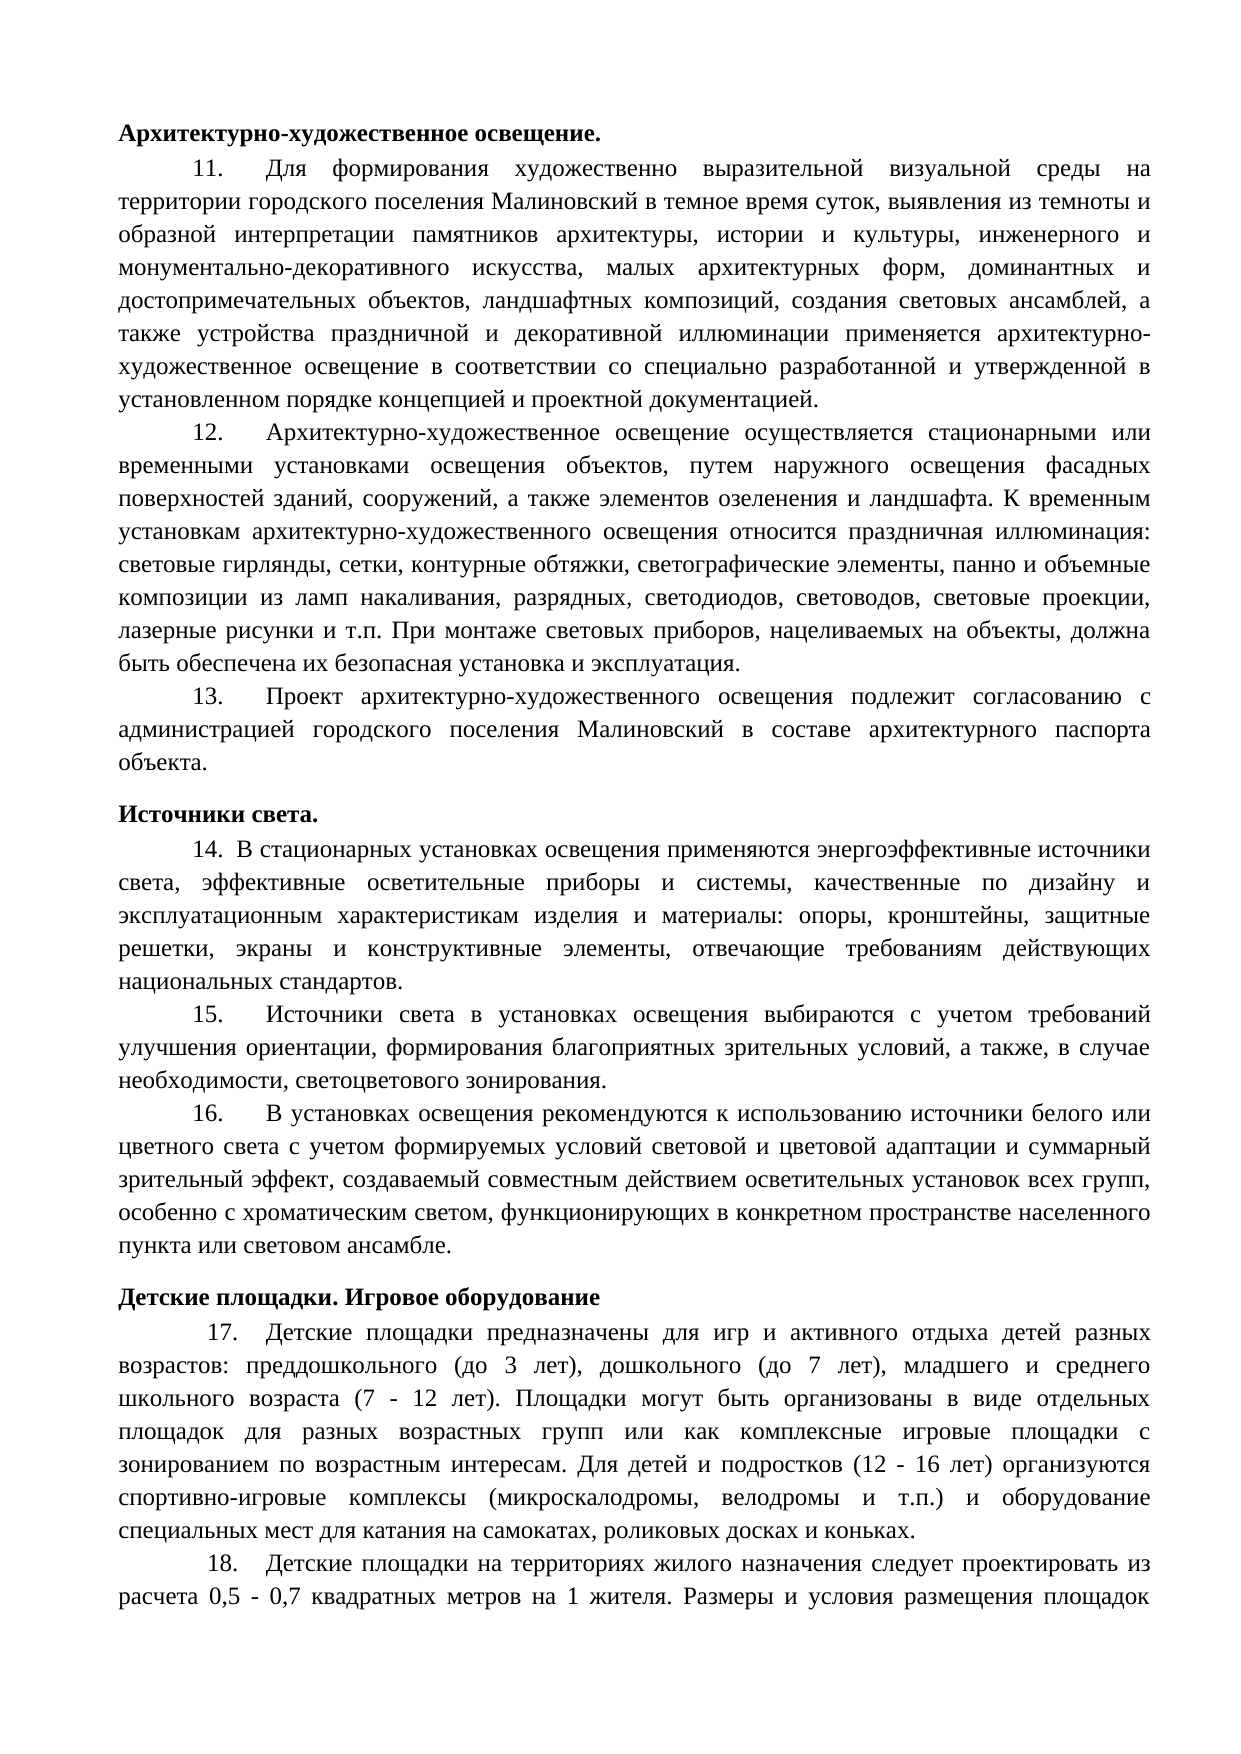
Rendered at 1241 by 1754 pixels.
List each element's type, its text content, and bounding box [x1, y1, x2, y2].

list Источники света в установках освещения выбираются с учетом требований улучшения ориентации, формирования благоприятных зрительных условий, а также, в случае необходимости, светоцветового зонирования. [118, 999, 1152, 1094]
list Детские площадки предназначены для игр и активного отдыха детей разных возрастов: преддошкольного (до 3 лет), дошкольного (до 7 лет), младшего и среднего школьного возраста (7 - 12 лет). Площадки могут быть организованы в виде отдельных площадок для разных возрастных групп или как комплексные игровые площадки с зонированием по возрастным интересам. Для детей и подростков (12 - 16 лет) организуются спортивно-игровые комплексы (микроскалодромы, велодромы и т.п.) и оборудование специальных мест для катания на самокатах, роликовых досках и коньках. [118, 1317, 1152, 1544]
text Детские площадки. Игровое оборудование [118, 1282, 1152, 1311]
list В установках освещения рекомендуются к использованию источники белого или цветного света с учетом формируемых условий световой и цветовой адаптации и суммарный зрительный эффект, создаваемый совместным действием осветительных установок всех групп, особенно с хроматическим светом, функционирующих в конкретном пространстве населенного пункта или световом ансамбле. [118, 1098, 1152, 1259]
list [118, 1548, 1152, 1610]
list Для формирования художественно выразительной визуальной среды на территории городского поселения Малиновский в темное время суток, выявления из темноты и образной интерпретации памятников архитектуры, истории и культуры, инженерного и монументально-декоративного искусства, малых архитектурных форм, доминантных и достопримечательных объектов, ландшафтных композиций, создания световых ансамблей, а также устройства праздничной и декоративной иллюминации применяется архитектурно-художественное освещение в соответствии со специально разработанной и утвержденной в установленном порядке концепцией и проектной документацией. [118, 153, 1152, 413]
text Источники света. [118, 799, 1152, 828]
list Архитектурно-художественное освещение осуществляется стационарными или временными установками освещения объектов, путем наружного освещения фасадных поверхностей зданий, сооружений, а также элементов озеленения и ландшафта. К временным установкам архитектурно-художественного освещения относится праздничная иллюминация: световые гирлянды, сетки, контурные обтяжки, светографические элементы, панно и объемные композиции из ламп накаливания, разрядных, светодиодов, световодов, световые проекции, лазерные рисунки и т.п. При монтаже световых приборов, нацеливаемых на объекты, должна быть обеспечена их безопасная установка и эксплуатация. [118, 417, 1152, 677]
list Проект архитектурно-художественного освещения подлежит согласованию с администрацией городского поселения Малиновский в составе архитектурного паспорта объекта. [118, 681, 1152, 776]
list В стационарных установках освещения применяются энергоэффективные источники света, эффективные осветительные приборы и системы, качественные по дизайну и эксплуатационным характеристикам изделия и материалы: опоры, кронштейны, защитные решетки, экраны и конструктивные элементы, отвечающие требованиям действующих национальных стандартов. [118, 834, 1152, 995]
text Архитектурно-художественное освещение. [118, 118, 1152, 147]
